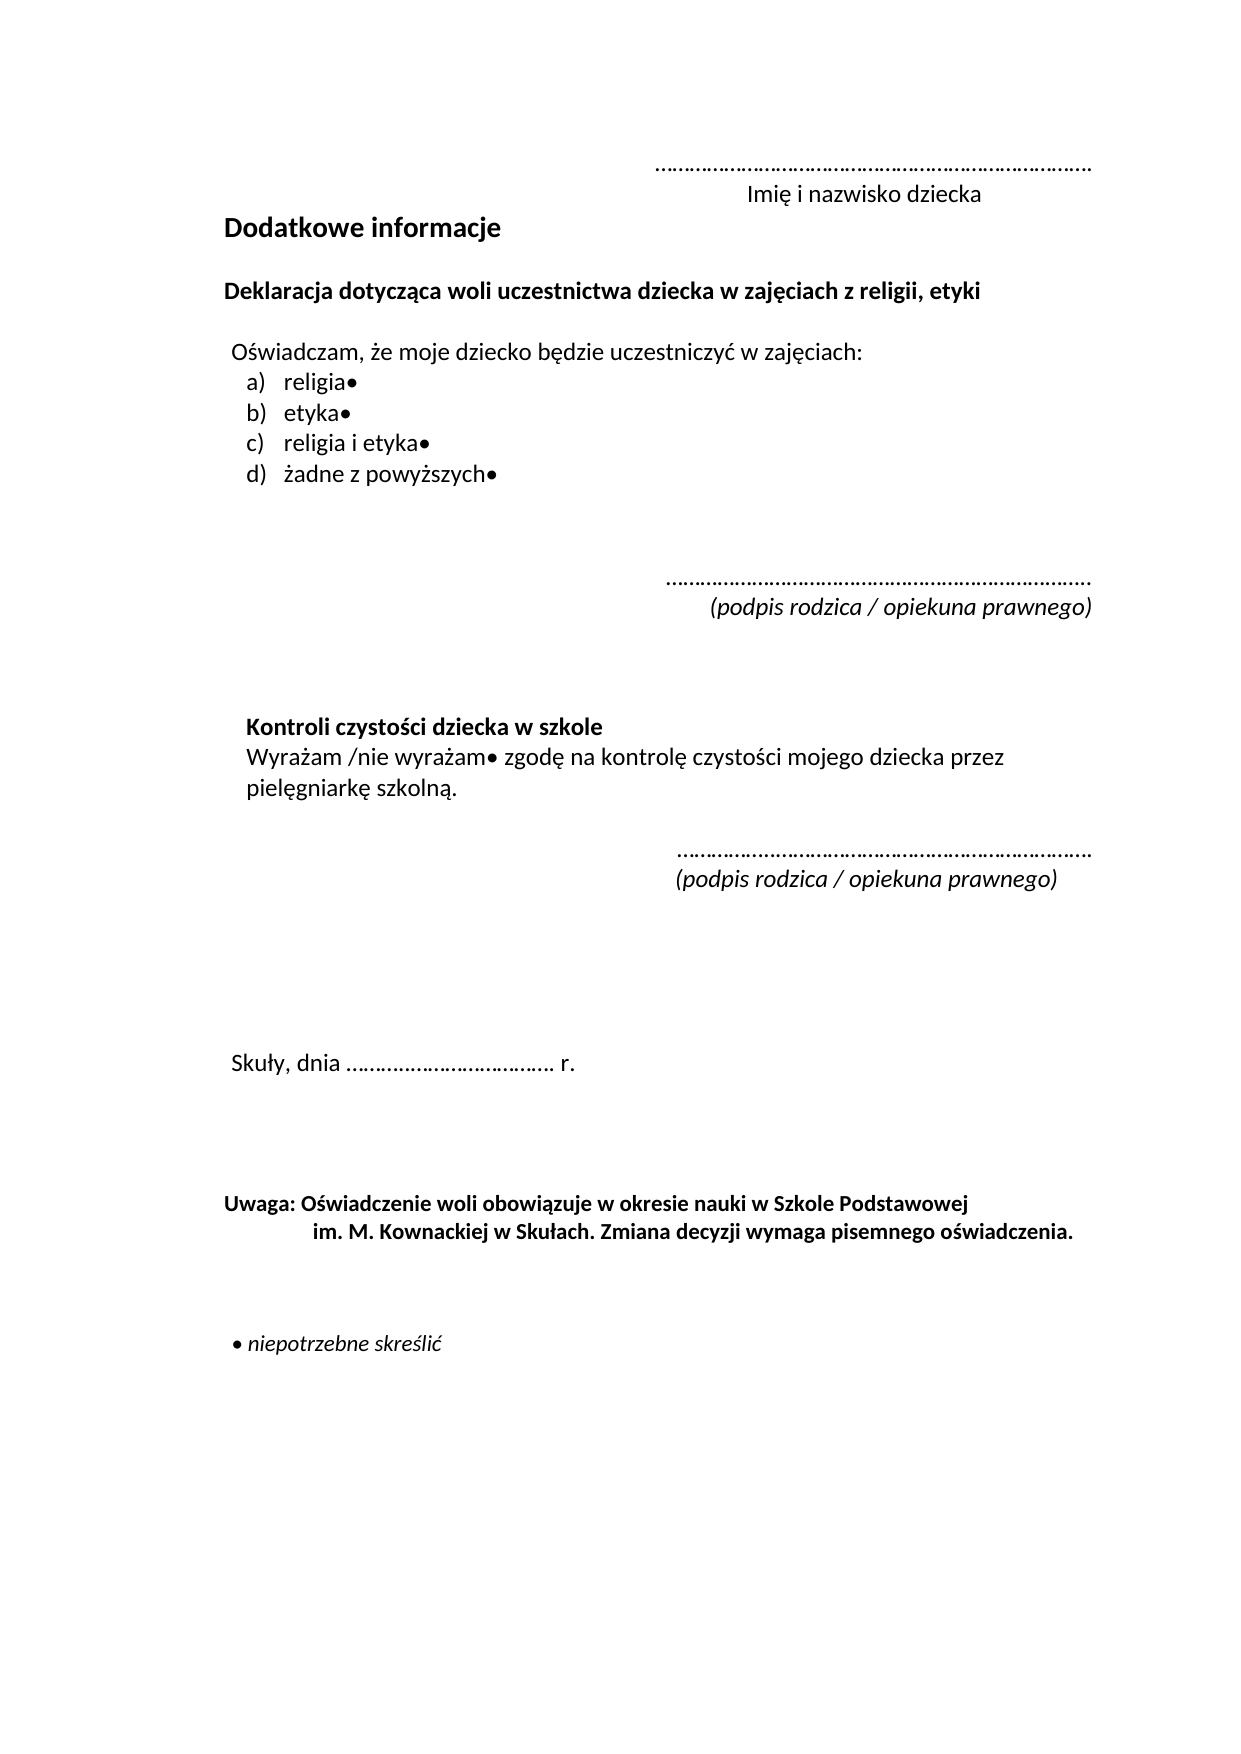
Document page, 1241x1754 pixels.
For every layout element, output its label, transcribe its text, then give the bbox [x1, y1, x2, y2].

text ……………………………………………………………….. [148, 561, 1093, 591]
text Wyrażam /nie wyrażam• zgodę na kontrolę czystości mojego dziecka przez [246, 742, 1093, 772]
text im. M. Kownackiej w Skułach. Zmiana decyzji wymaga pisemnego oświadczenia. [313, 1217, 1093, 1245]
text Oświadczam, że moje dziecko będzie uczestniczyć w zajęciach: [231, 336, 1093, 366]
text Skuły, dnia ………..……………………. r. [231, 1047, 1093, 1077]
text Uwaga: Oświadczenie woli obowiązuje w okresie nauki w Szkole Podstawowej [224, 1189, 1093, 1217]
text (podpis rodzica / opiekuna prawnego) [246, 864, 1093, 894]
list żadne z powyższych• [246, 458, 1093, 488]
list etyka• [246, 397, 1093, 427]
list religia i etyka• [246, 427, 1093, 458]
text Kontroli czystości dziecka w szkole [246, 711, 1093, 742]
list religia• [246, 366, 1093, 397]
text pielęgniarkę szkolną. [246, 772, 1093, 803]
text Deklaracja dotycząca woli uczestnictwa dziecka w zajęciach z religii, etyki [224, 275, 1093, 305]
text ……………..………………………………………………. [313, 833, 1093, 864]
text (podpis rodzica / opiekuna prawnego) [246, 591, 1093, 622]
text Imię i nazwisko dziecka [224, 178, 1093, 209]
text …………………………………………………………………. [224, 148, 1093, 178]
text Dodatkowe informacje [224, 209, 1093, 244]
text • niepotrzebne skreślić [231, 1329, 1093, 1357]
